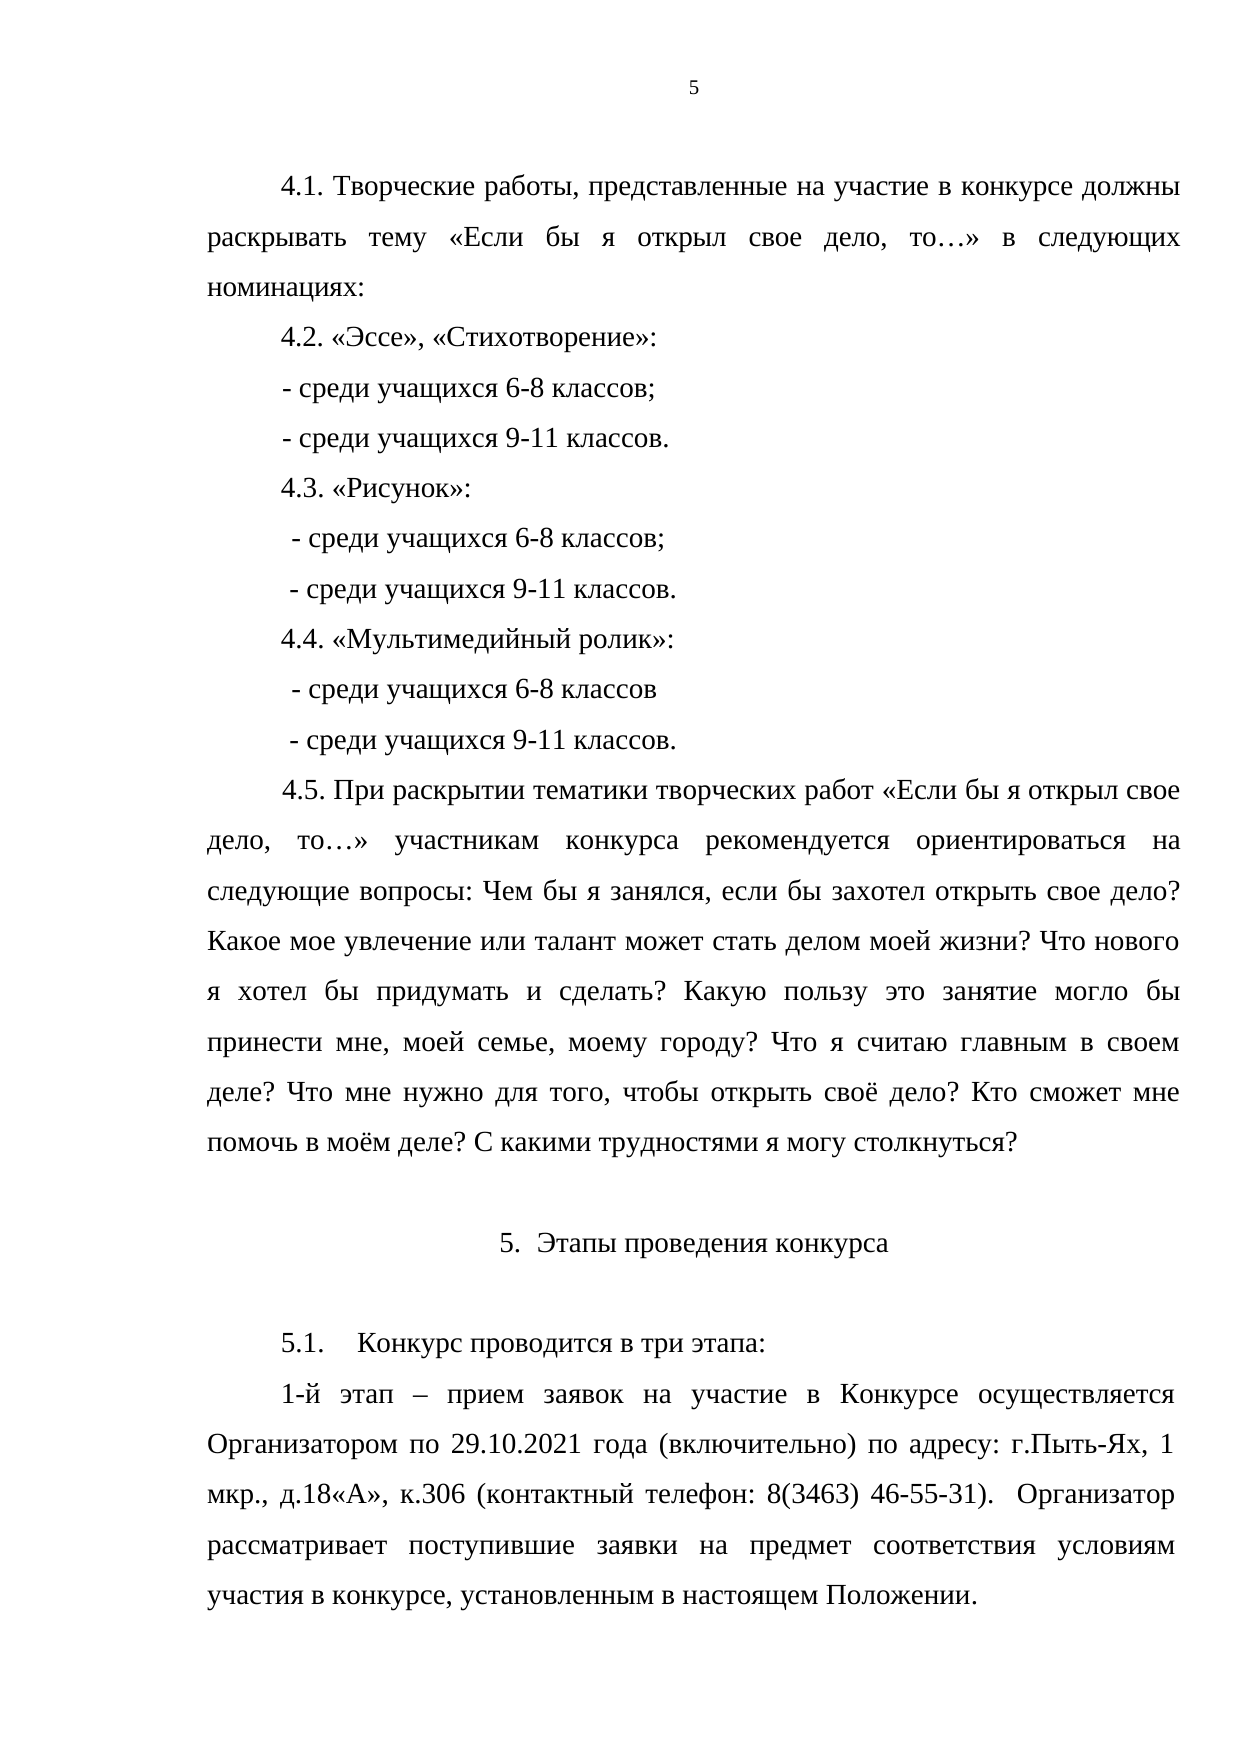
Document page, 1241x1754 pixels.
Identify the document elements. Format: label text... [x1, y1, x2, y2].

text - среди учащихся 6-8 классов; [207, 521, 1181, 554]
text - среди учащихся 9-11 классов. [207, 571, 1181, 604]
text 4.3. «Рисунок»: [207, 470, 1181, 504]
text 4.5. При раскрытии тематики творческих работ «Если бы я открыл свое дело, то…» участникам конкурса рекомендуется ориентироваться на следующие вопросы: Чем бы я занялся, если бы захотел открыть свое дело? Какое мое увлечение или талант может стать делом моей жизни? Что нового я хотел бы придумать и сделать? Какую пользу это занятие могло бы принести мне, моей семье, моему городу? Что я считаю главным в своем деле? Что мне нужно для того, чтобы открыть своё дело? Кто сможет мне помочь в моём деле? С какими трудностями я могу столкнуться? [207, 772, 1181, 1158]
text - среди учащихся 6-8 классов [207, 672, 1181, 705]
text - среди учащихся 9-11 классов. [207, 722, 1181, 755]
text 1-й этап – прием заявок на участие в Конкурсе осуществляется Организатором по 29.10.2021 года (включительно) по адресу: г.Пыть-Ях, 1 мкр., д.18«А», к.306 (контактный телефон: 8(3463) 46-55-31). Организатор рассматривает поступившие заявки на предмет соответствия условиям участия в конкурсе, установленным в настоящем Положении. [207, 1376, 1176, 1611]
list Конкурс проводится в три этапа: [207, 1326, 1181, 1359]
text - среди учащихся 9-11 классов. [207, 420, 1181, 453]
text - среди учащихся 6-8 классов; [207, 370, 1181, 403]
text 4.1. Творческие работы, представленные на участие в конкурсе должны раскрывать тему «Если бы я открыл свое дело, то…» в следующих номинациях: [207, 168, 1181, 303]
text 4.2. «Эссе», «Стихотворение»: [207, 319, 1181, 353]
list Этапы проведения конкурса [207, 1225, 1181, 1258]
text 4.4. «Мультимедийный ролик»: [207, 621, 1181, 655]
